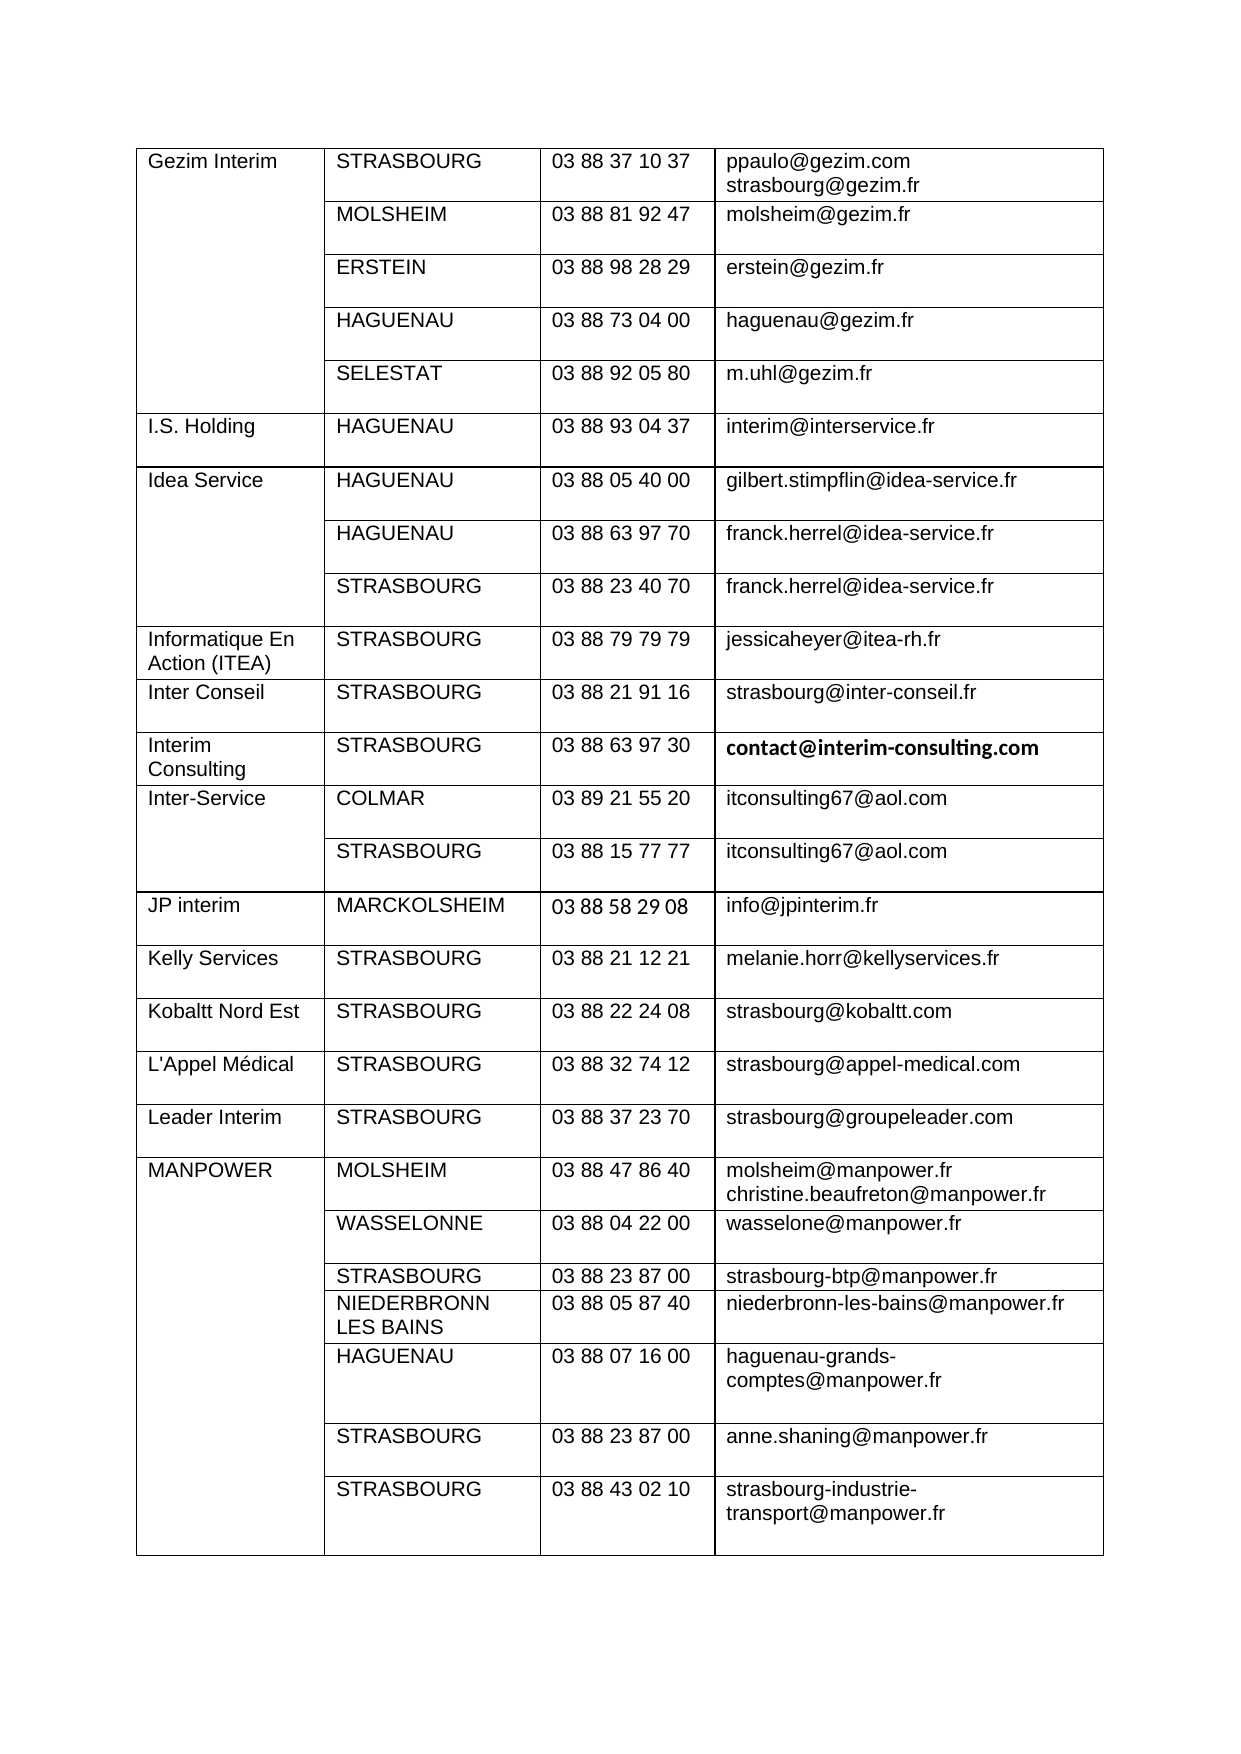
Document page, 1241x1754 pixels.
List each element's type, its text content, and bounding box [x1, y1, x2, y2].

table_cell 03 88 07 16 00 [541, 1344, 714, 1423]
table_cell 03 88 15 77 77 [541, 839, 714, 891]
table_cell 03 88 21 12 21 [541, 946, 714, 998]
table_cell 03 88 58 29 08 [541, 893, 714, 944]
table_cell 03 88 04 22 00 [541, 1211, 714, 1263]
table_cell interim@interservice.fr [716, 414, 1103, 466]
table_cell STRASBOURG [325, 1105, 540, 1157]
table_cell 03 88 22 24 08 [541, 999, 714, 1051]
table_cell Kobaltt Nord Est [137, 999, 324, 1051]
table_cell 03 88 37 23 70 [541, 1105, 714, 1157]
table_cell contact@interim-consulting.com [716, 733, 1103, 785]
table_cell STRASBOURG [325, 733, 540, 785]
table_cell 03 88 47 86 40 [541, 1158, 714, 1210]
table_cell jessicaheyer@itea-rh.fr [716, 627, 1103, 679]
table_cell Inter Conseil [137, 680, 324, 732]
table_cell molsheim@manpower.fr christine.beaufreton@manpower.fr [716, 1158, 1103, 1210]
table_cell 03 88 32 74 12 [541, 1052, 714, 1104]
table_cell Idea Service [137, 468, 324, 626]
table_cell m.uhl@gezim.fr [716, 361, 1103, 413]
table_cell WASSELONNE [325, 1211, 540, 1263]
table_cell Leader Interim [137, 1105, 324, 1157]
table_cell strasbourg@appel-medical.com [716, 1052, 1103, 1104]
table_cell STRASBOURG [325, 1477, 540, 1555]
table_cell 03 88 63 97 70 [541, 521, 714, 573]
table_cell STRASBOURG [325, 839, 540, 891]
table_cell ERSTEIN [325, 255, 540, 307]
table_cell MOLSHEIM [325, 202, 540, 254]
table_cell info@jpinterim.fr [716, 893, 1103, 944]
table_cell HAGUENAU [325, 414, 540, 466]
table_cell 03 88 43 02 10 [541, 1477, 714, 1555]
table_cell Kelly Services [137, 946, 324, 998]
table_cell franck.herrel@idea-service.fr [716, 521, 1103, 573]
table_cell 03 88 05 87 40 [541, 1291, 714, 1343]
table_cell I.S. Holding [137, 414, 324, 466]
table_cell L'Appel Médical [137, 1052, 324, 1104]
table_cell 03 88 05 40 00 [541, 468, 714, 519]
table_cell STRASBOURG [325, 1052, 540, 1104]
table_cell JP interim [137, 893, 324, 944]
table_cell STRASBOURG [325, 946, 540, 998]
table_cell wasselone@manpower.fr [716, 1211, 1103, 1263]
table_cell ppaulo@gezim.com strasbourg@gezim.fr [716, 149, 1103, 201]
table_cell Gezim Interim [137, 149, 324, 413]
table_cell erstein@gezim.fr [716, 255, 1103, 307]
table_cell COLMAR [325, 786, 540, 838]
table_cell 03 88 37 10 37 [541, 149, 714, 201]
table_cell itconsulting67@aol.com [716, 786, 1103, 838]
table_cell MARCKOLSHEIM [325, 893, 540, 944]
table_cell HAGUENAU [325, 468, 540, 519]
table_cell Inter-Service [137, 786, 324, 891]
table_cell 03 88 23 40 70 [541, 574, 714, 626]
table_cell SELESTAT [325, 361, 540, 413]
table_cell gilbert.stimpflin@idea-service.fr [716, 468, 1103, 519]
table_cell 03 88 63 97 30 [541, 733, 714, 785]
table_cell STRASBOURG [325, 149, 540, 201]
table_cell MANPOWER [137, 1158, 324, 1555]
table_cell Informatique En Action (ITEA) [137, 627, 324, 679]
table_cell 03 88 93 04 37 [541, 414, 714, 466]
table_cell STRASBOURG [325, 999, 540, 1051]
table_cell STRASBOURG [325, 1264, 540, 1290]
table_cell 03 88 73 04 00 [541, 308, 714, 360]
table_cell franck.herrel@idea-service.fr [716, 574, 1103, 626]
table_cell 03 88 98 28 29 [541, 255, 714, 307]
table_cell STRASBOURG [325, 627, 540, 679]
table_cell NIEDERBRONN LES BAINS [325, 1291, 540, 1343]
table_cell STRASBOURG [325, 1424, 540, 1476]
table_cell niederbronn-les-bains@manpower.fr [716, 1291, 1103, 1343]
table_cell itconsulting67@aol.com [716, 839, 1103, 891]
table_cell 03 88 23 87 00 [541, 1424, 714, 1476]
table_cell strasbourg@inter-conseil.fr [716, 680, 1103, 732]
table_cell haguenau@gezim.fr [716, 308, 1103, 360]
table_cell 03 88 92 05 80 [541, 361, 714, 413]
table_cell 03 89 21 55 20 [541, 786, 714, 838]
table_cell 03 88 21 91 16 [541, 680, 714, 732]
table_cell HAGUENAU [325, 308, 540, 360]
table_cell HAGUENAU [325, 1344, 540, 1423]
table_cell Interim Consulting [137, 733, 324, 785]
table_cell strasbourg-industrie-transport@manpower.fr [716, 1477, 1103, 1555]
table_cell strasbourg-btp@manpower.fr [716, 1264, 1103, 1290]
table_cell strasbourg@groupeleader.com [716, 1105, 1103, 1157]
table_cell STRASBOURG [325, 574, 540, 626]
table_cell HAGUENAU [325, 521, 540, 573]
table_cell molsheim@gezim.fr [716, 202, 1103, 254]
table_cell 03 88 81 92 47 [541, 202, 714, 254]
table_cell melanie.horr@kellyservices.fr [716, 946, 1103, 998]
table_cell anne.shaning@manpower.fr [716, 1424, 1103, 1476]
table_cell 03 88 23 87 00 [541, 1264, 714, 1290]
table_cell STRASBOURG [325, 680, 540, 732]
table_cell strasbourg@kobaltt.com [716, 999, 1103, 1051]
table_cell haguenau-grands-comptes@manpower.fr [716, 1344, 1103, 1423]
table_cell 03 88 79 79 79 [541, 627, 714, 679]
table_cell MOLSHEIM [325, 1158, 540, 1210]
